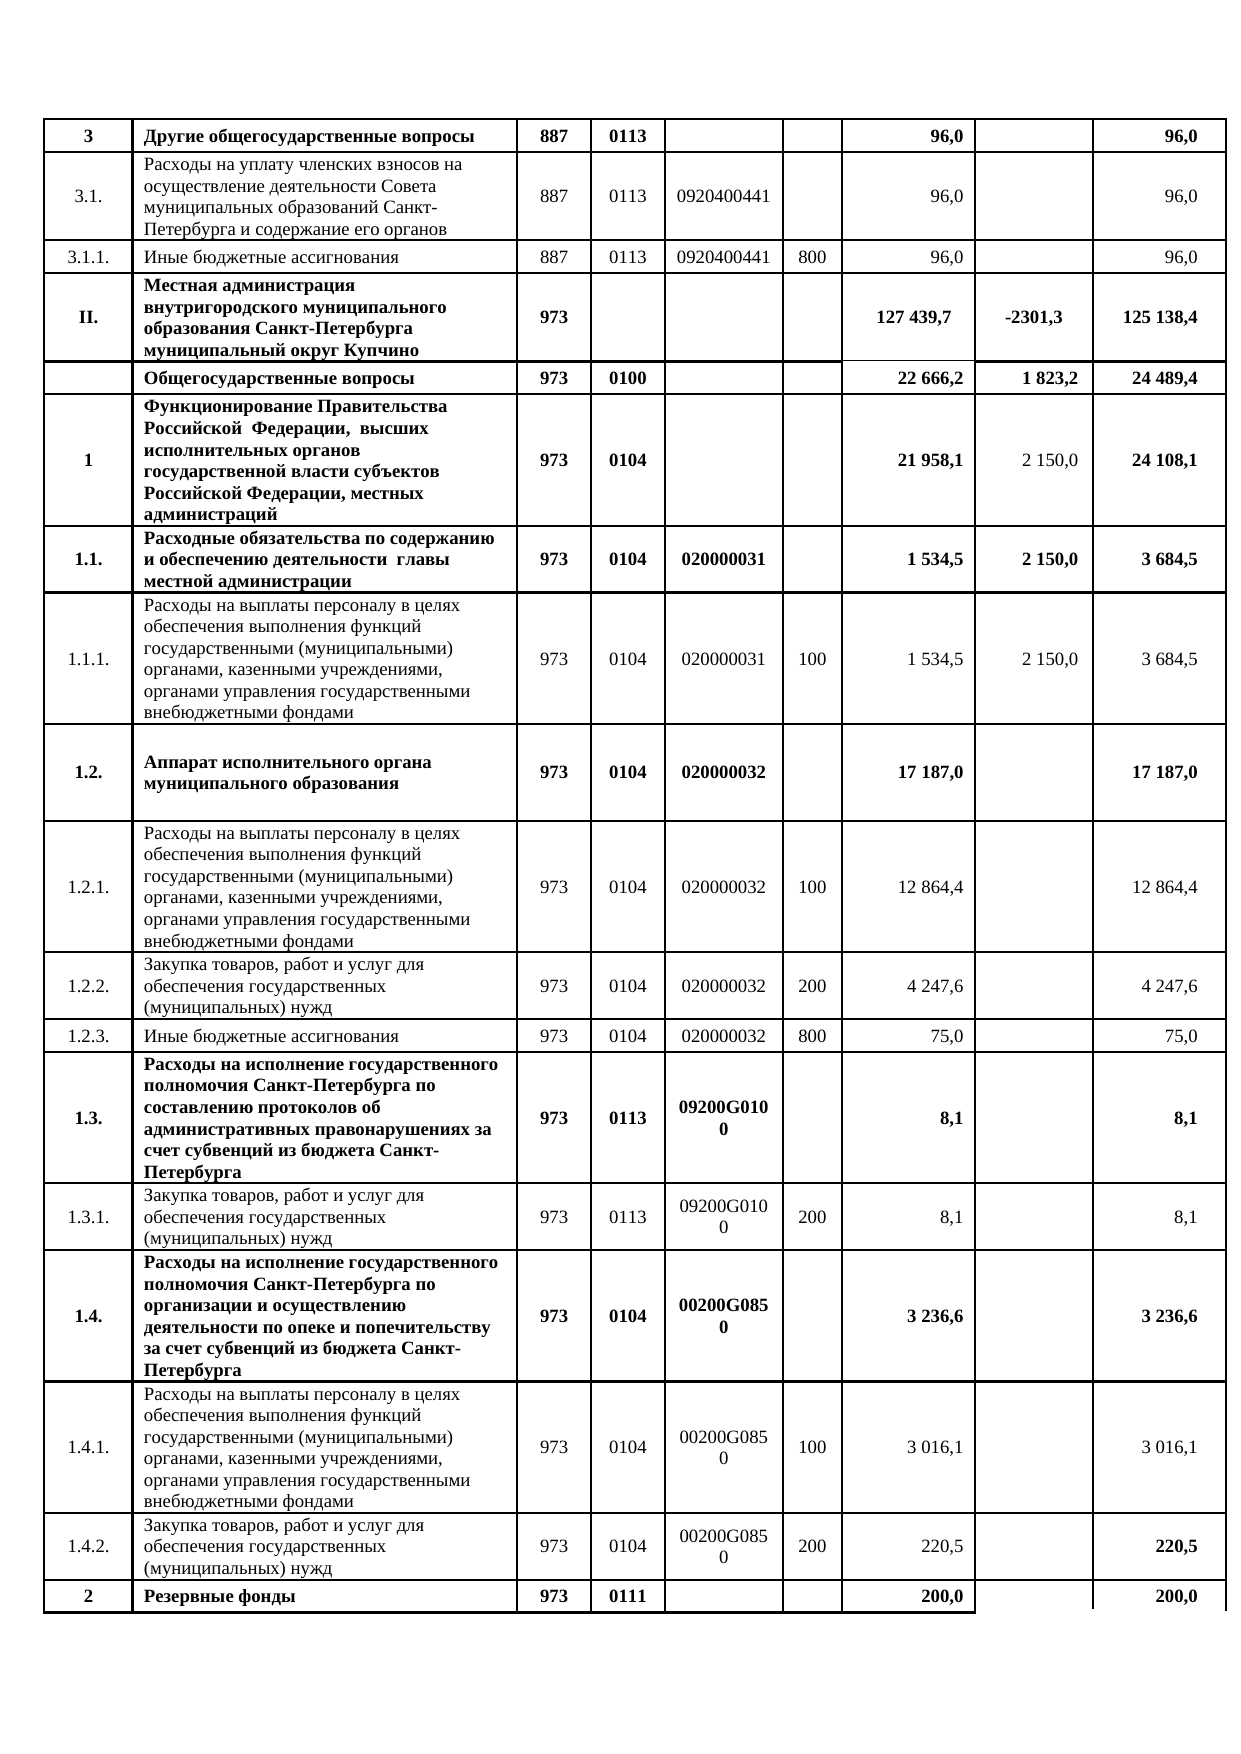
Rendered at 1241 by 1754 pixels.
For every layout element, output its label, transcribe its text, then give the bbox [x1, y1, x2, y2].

table_cell [976, 1514, 1092, 1578]
table_cell 3 [45, 120, 131, 151]
table_cell 12 864,4 [1094, 822, 1225, 951]
table_cell 200,0 [1093, 1581, 1225, 1611]
table_cell [976, 153, 1092, 239]
table_cell [784, 153, 841, 239]
table_cell 020000031 [666, 594, 782, 723]
table_cell 973 [518, 594, 590, 723]
table_cell 1.2.3. [45, 1020, 131, 1051]
table_cell 020000032 [666, 953, 782, 1018]
table_cell 4 247,6 [843, 953, 974, 1018]
table_cell 020000032 [666, 822, 782, 951]
table_cell 75,0 [1094, 1020, 1225, 1051]
table_cell 800 [784, 1020, 841, 1051]
table_cell 973 [518, 1383, 590, 1512]
table_cell [976, 725, 1092, 819]
table_cell 020000032 [666, 725, 782, 819]
table_cell 96,0 [843, 153, 974, 239]
table_cell Другие общегосударственные вопросы [134, 120, 516, 151]
table_cell 1.1. [45, 527, 131, 591]
table_cell 3 236,6 [1094, 1251, 1225, 1380]
table_cell 22 666,2 [843, 361, 974, 393]
table_cell 0104 [592, 594, 664, 723]
table_cell Иные бюджетные ассигнования [134, 1020, 516, 1051]
table_cell 00200G0850 [666, 1251, 782, 1380]
table_cell 3 684,5 [1094, 594, 1225, 723]
table_cell 8,1 [843, 1053, 974, 1182]
table_cell 09200G0100 [666, 1184, 782, 1249]
table_cell 100 [784, 594, 841, 723]
table_cell 3 684,5 [1094, 527, 1225, 591]
table_cell 200,0 [843, 1581, 974, 1611]
table_cell 75,0 [843, 1020, 974, 1051]
table_cell 0104 [592, 527, 664, 591]
table_cell II. [45, 274, 131, 360]
table_cell [784, 363, 841, 393]
table_cell 00200G0850 [666, 1514, 782, 1578]
table_cell Расходы на выплаты персоналу в целях обеспечения выполнения функций государственными (муниципальными) органами, казенными учреждениями, органами управления государственными внебюджетными фондами [134, 594, 516, 723]
table_cell 8,1 [1094, 1184, 1225, 1249]
table_cell 973 [518, 1053, 590, 1182]
table_cell 0104 [592, 1383, 664, 1512]
table_cell 4 247,6 [1094, 953, 1225, 1018]
table_cell 887 [518, 153, 590, 239]
table_cell 0104 [592, 822, 664, 951]
table_cell 887 [518, 241, 590, 272]
table_cell 220,5 [843, 1514, 974, 1578]
table_cell [976, 1581, 1093, 1611]
table_cell 100 [784, 1383, 841, 1512]
table_cell 0920400441 [666, 153, 782, 239]
table_cell 96,0 [843, 120, 974, 151]
table_cell Местная администрация внутригородского муниципального образования Санкт-Петербурга муниципальный округ Купчино [134, 274, 516, 360]
table_cell 200 [784, 1184, 841, 1249]
table_cell 1 534,5 [843, 527, 974, 591]
table_cell Резервные фонды [134, 1581, 516, 1611]
table_cell 973 [518, 725, 590, 819]
table_cell 1 823,2 [976, 363, 1092, 393]
table_cell 800 [784, 241, 841, 272]
table_cell Расходы на уплату членских взносов на осуществление деятельности Совета муниципальных образований Санкт-Петербурга и содержание его органов [134, 153, 516, 239]
table_cell Расходные обязательства по содержанию и обеспечению деятельности главы местной администрации [134, 527, 516, 591]
table_cell [666, 120, 782, 151]
table_cell 125 138,4 [1094, 274, 1225, 360]
table_cell 973 [518, 363, 590, 393]
table_cell Расходы на исполнение государственного полномочия Санкт-Петербурга по составлению протоколов об административных правонарушениях за счет субвенций из бюджета Санкт-Петербурга [134, 1053, 516, 1182]
table_cell 24 108,1 [1094, 395, 1225, 525]
table_cell [666, 395, 782, 525]
table_cell 1.4.2. [45, 1514, 131, 1578]
table_cell 973 [518, 274, 590, 360]
table_cell 1.4.1. [45, 1383, 131, 1512]
table_cell 220,5 [1094, 1514, 1225, 1578]
table_cell [592, 274, 664, 360]
table_cell 1.2. [45, 725, 131, 819]
table_cell [976, 1184, 1092, 1249]
table_cell Общегосударственные вопросы [134, 363, 516, 393]
table_cell 2 150,0 [976, 527, 1092, 591]
table_cell 3 016,1 [843, 1383, 974, 1512]
table_cell [976, 1020, 1092, 1051]
table_cell 09200G0100 [666, 1053, 782, 1182]
table_cell Расходы на выплаты персоналу в целях обеспечения выполнения функций государственными (муниципальными) органами, казенными учреждениями, органами управления государственными внебюджетными фондами [134, 822, 516, 951]
table_cell [976, 120, 1092, 151]
table_cell [784, 1251, 841, 1380]
table_cell 21 958,1 [843, 395, 974, 525]
table_cell 200 [784, 1514, 841, 1578]
table_cell 1.4. [45, 1251, 131, 1380]
table_cell [976, 1383, 1092, 1512]
table_cell 973 [518, 527, 590, 591]
table_cell 96,0 [1094, 120, 1225, 151]
table_cell 973 [518, 822, 590, 951]
table_cell 0113 [592, 1184, 664, 1249]
table_cell [976, 1053, 1092, 1182]
table_cell [784, 1581, 841, 1611]
table_cell 2 150,0 [976, 395, 1092, 525]
table_cell Расходы на исполнение государственного полномочия Санкт-Петербурга по организации и осуществлению деятельности по опеке и попечительству за счет субвенций из бюджета Санкт-Петербурга [134, 1251, 516, 1380]
table_cell 887 [518, 120, 590, 151]
table_cell 100 [784, 822, 841, 951]
table_cell 0113 [592, 153, 664, 239]
table_cell Аппарат исполнительного органа муниципального образования [134, 725, 516, 819]
table_cell 0104 [592, 1020, 664, 1051]
table_cell 020000032 [666, 1020, 782, 1051]
table_cell 1.3.1. [45, 1184, 131, 1249]
table_cell 12 864,4 [843, 822, 974, 951]
table_cell 96,0 [843, 241, 974, 272]
table_cell 96,0 [1094, 153, 1225, 239]
table_cell 1 534,5 [843, 594, 974, 723]
table_cell 0113 [592, 241, 664, 272]
table_cell 973 [518, 1251, 590, 1380]
table_cell Закупка товаров, работ и услуг для обеспечения государственных (муниципальных) нужд [134, 953, 516, 1018]
table_cell [976, 241, 1092, 272]
table_cell 24 489,4 [1094, 363, 1225, 393]
table_cell 3.1. [45, 153, 131, 239]
table_cell [784, 1053, 841, 1182]
table_cell [784, 120, 841, 151]
table_cell 973 [518, 1514, 590, 1578]
table_cell Закупка товаров, работ и услуг для обеспечения государственных (муниципальных) нужд [134, 1514, 516, 1578]
table_cell Иные бюджетные ассигнования [134, 241, 516, 272]
table_cell [784, 274, 841, 360]
table_cell [666, 274, 782, 360]
table_cell 0113 [592, 1053, 664, 1182]
table_cell 973 [518, 1581, 590, 1611]
table_cell 3.1.1. [45, 241, 131, 272]
table_cell 127 439,7 [843, 274, 974, 360]
table_cell [666, 363, 782, 393]
table_cell 020000031 [666, 527, 782, 591]
table_cell 200 [784, 953, 841, 1018]
table_cell [784, 725, 841, 819]
table_cell 0920400441 [666, 241, 782, 272]
table_cell [976, 953, 1092, 1018]
table_cell 1.2.1. [45, 822, 131, 951]
table_cell 0104 [592, 725, 664, 819]
table_cell 973 [518, 1020, 590, 1051]
table_cell 973 [518, 1184, 590, 1249]
table_cell 973 [518, 953, 590, 1018]
table_cell 96,0 [1094, 241, 1225, 272]
table_cell 3 236,6 [843, 1251, 974, 1380]
table_cell [784, 527, 841, 591]
table_cell 0104 [592, 953, 664, 1018]
table_cell 2 150,0 [976, 594, 1092, 723]
table_cell 8,1 [843, 1184, 974, 1249]
table_cell 0104 [592, 1251, 664, 1380]
table_cell 1 [45, 395, 131, 525]
table_cell 0111 [592, 1581, 664, 1611]
table_cell 1.2.2. [45, 953, 131, 1018]
table_cell Расходы на выплаты персоналу в целях обеспечения выполнения функций государственными (муниципальными) органами, казенными учреждениями, органами управления государственными внебюджетными фондами [134, 1383, 516, 1512]
table_cell 0100 [592, 363, 664, 393]
table_cell 1.1.1. [45, 594, 131, 723]
table_cell 17 187,0 [843, 725, 974, 819]
table_cell [784, 395, 841, 525]
table_cell 17 187,0 [1094, 725, 1225, 819]
table_cell 0104 [592, 1514, 664, 1578]
table_cell [666, 1581, 782, 1611]
table_cell 8,1 [1094, 1053, 1225, 1182]
table_cell 3 016,1 [1094, 1383, 1225, 1512]
table_cell 00200G0850 [666, 1383, 782, 1512]
table_cell 0104 [592, 395, 664, 525]
table_cell 0113 [592, 120, 664, 151]
table_cell Функционирование Правительства Российской Федерации, высших исполнительных органов государственной власти субъектов Российской Федерации, местных администраций [134, 395, 516, 525]
table_cell 2 [45, 1581, 131, 1611]
table_cell Закупка товаров, работ и услуг для обеспечения государственных (муниципальных) нужд [134, 1184, 516, 1249]
table_cell [45, 363, 131, 393]
table_cell [976, 1251, 1092, 1380]
table_cell [976, 822, 1092, 951]
table_cell 973 [518, 395, 590, 525]
table_cell 1.3. [45, 1053, 131, 1182]
table_cell -2301,3 [976, 274, 1092, 360]
